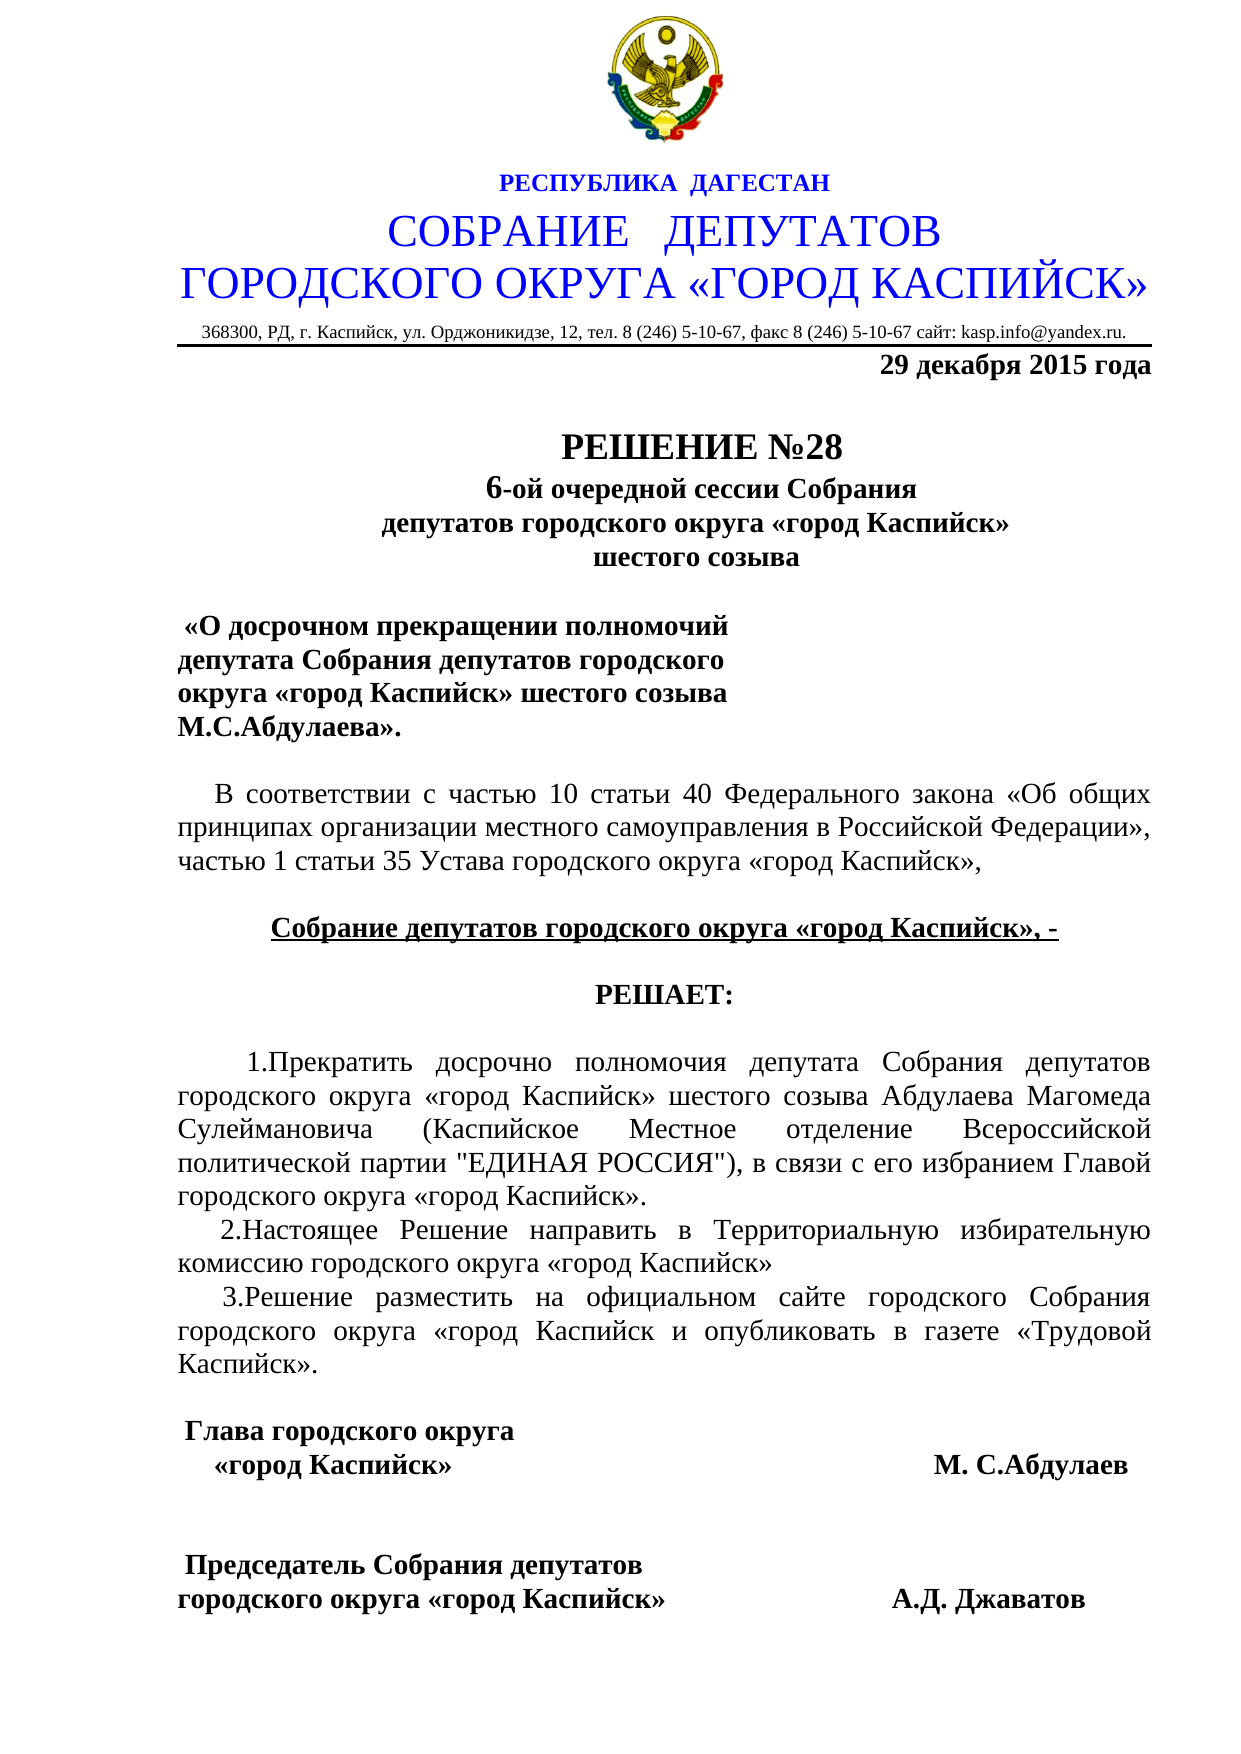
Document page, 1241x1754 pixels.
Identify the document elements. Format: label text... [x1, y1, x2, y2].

text ГОРОДСКОГО ОКРУГА «ГОРОД КАСПИЙСК» [177, 256, 1152, 309]
text шестого созыва [177, 539, 1152, 573]
text 6-ой очередной сессии Собрания [177, 467, 1152, 506]
text округа «город Каспийск» шестого созыва [177, 675, 1152, 709]
text 3.Решение разместить на официальном сайте городского Собрания городского округа «город Каспийск и опубликовать в газете «Трудовой Каспийск». [177, 1279, 1152, 1380]
text В соответствии с частью 10 статьи 40 Федерального закона «Об общих принципах организации местного самоуправления в Российской Федерации», частью 1 статьи 35 Устава городского округа «город Каспийск», [177, 776, 1152, 877]
text 2.Настоящее Решение направить в Территориальную избирательную комиссию городского округа «город Каспийск» [177, 1212, 1152, 1279]
text Председатель Собрания депутатов [177, 1547, 1152, 1581]
text «О досрочном прекращении полномочий [177, 608, 1152, 642]
text «город Каспийск» М. С.Абдулаев [177, 1447, 1152, 1480]
text Собрание депутатов городского округа «город Каспийск», - [177, 910, 1152, 944]
text депутатов городского округа «город Каспийск» [177, 506, 1152, 539]
text М.С.Абдулаева». [177, 709, 1152, 742]
text РЕШАЕТ: [177, 977, 1152, 1011]
text 1.Прекратить досрочно полномочия депутата Собрания депутатов городского округа «город Каспийск» шестого созыва Абдулаева Магомеда Сулеймановича (Каспийское Местное отделение Всероссийской политической партии "ЕДИНАЯ РОССИЯ"), в связи с его избранием Главой городского округа «город Каспийск». [177, 1044, 1152, 1212]
text РЕШЕНИЕ №28 [177, 424, 1152, 467]
text депутата Собрания депутатов городского [177, 642, 1152, 675]
text Глава городского округа [177, 1413, 1152, 1447]
text 29 декабря 2015 года [177, 347, 1152, 381]
text РЕСПУБЛИКА ДАГЕСТАН [177, 168, 1152, 197]
text городского округа «город Каспийск» А.Д. Джаватов [177, 1581, 1152, 1614]
text 368300, РД, г. Каспийск, ул. Орджоникидзе, 12, тел. 8 (246) 5-10-67, факс 8 (246) 5-10-67 сайт: kasp.info@yandex.ru. [177, 321, 1152, 344]
text СОБРАНИЕ ДЕПУТАТОВ [177, 203, 1152, 256]
